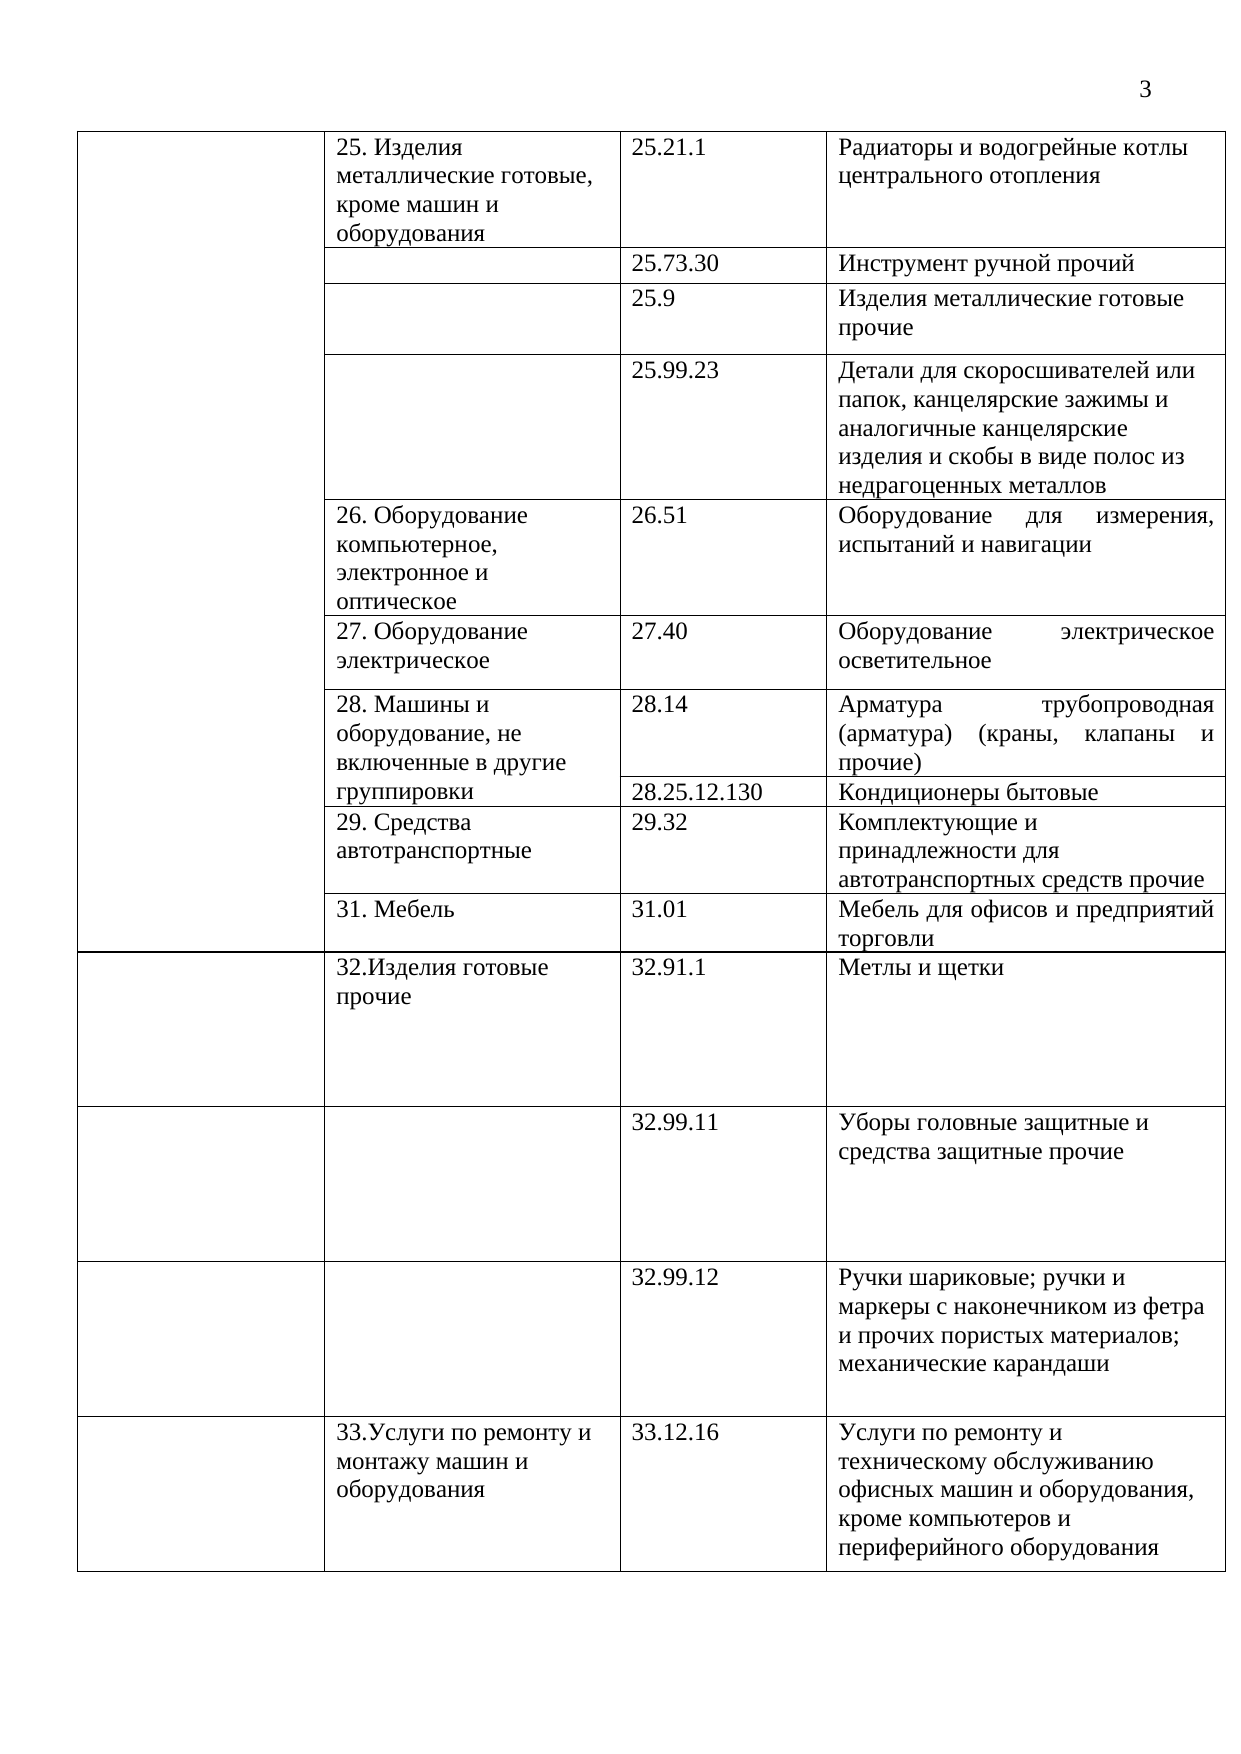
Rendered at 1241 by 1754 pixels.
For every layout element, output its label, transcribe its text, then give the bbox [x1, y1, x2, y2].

table_cell [325, 1107, 620, 1261]
table_cell 31.01 [621, 894, 826, 951]
table_cell 28.25.12.130 [621, 777, 826, 806]
table_cell 26. Оборудование компьютерное, электронное и оптическое [325, 500, 620, 615]
table_cell Радиаторы и водогрейные котлы центрального отопления [827, 132, 1225, 247]
table_cell Оборудование для измерения, испытаний и навигации [827, 500, 1225, 615]
table_cell [325, 248, 620, 282]
table_cell Кондиционеры бытовые [827, 777, 1225, 806]
table_cell 25. Изделия металлические готовые, кроме машин и оборудования [325, 132, 620, 247]
table_cell 32.Изделия готовые прочие [325, 953, 620, 1106]
table_cell [78, 953, 324, 1106]
table_cell Изделия металлические готовые прочие [827, 284, 1225, 354]
table_cell Мебель для офисов и предприятий торговли [827, 894, 1225, 951]
table_cell [78, 1417, 324, 1571]
table_cell [78, 1107, 324, 1261]
table_cell 29. Средства автотранспортные [325, 807, 620, 893]
table_cell Арматура трубопроводная (арматура) (краны, клапаны и прочие) [827, 690, 1225, 776]
table_cell 33.Услуги по ремонту и монтажу машин и оборудования [325, 1417, 620, 1571]
table_cell 25.21.1 [621, 132, 826, 247]
table_cell 32.99.11 [621, 1107, 826, 1261]
table_cell Ручки шариковые; ручки и маркеры с наконечником из фетра и прочих пористых материалов; механические карандаши [827, 1262, 1225, 1416]
table_cell 25.9 [621, 284, 826, 354]
table_cell 29.32 [621, 807, 826, 893]
table_cell Метлы и щетки [827, 953, 1225, 1106]
table_cell Детали для скоросшивателей или папок, канцелярские зажимы и аналогичные канцелярские изделия и скобы в виде полос из недрагоценных металлов [827, 355, 1225, 499]
table_cell [325, 355, 620, 499]
table_cell 26.51 [621, 500, 826, 615]
table_cell 28.14 [621, 690, 826, 776]
table_cell 33.12.16 [621, 1417, 826, 1571]
table_cell Инструмент ручной прочий [827, 248, 1225, 282]
table_cell [325, 1262, 620, 1416]
table_cell 27.40 [621, 616, 826, 688]
table_cell 28. Машины и оборудование, не включенные в другие группировки [325, 690, 620, 806]
table_cell Комплектующие и принадлежности для автотранспортных средств прочие [827, 807, 1225, 893]
table_cell [78, 1262, 324, 1416]
table_cell [325, 284, 620, 354]
table_cell 25.73.30 [621, 248, 826, 282]
table_cell 32.91.1 [621, 953, 826, 1106]
table_cell Услуги по ремонту и техническому обслуживанию офисных машин и оборудования, кроме компьютеров и периферийного оборудования [827, 1417, 1225, 1571]
table_cell 32.99.12 [621, 1262, 826, 1416]
table_cell 31. Мебель [325, 894, 620, 951]
table_cell Оборудование электрическое осветительное [827, 616, 1225, 688]
table_cell 27. Оборудование электрическое [325, 616, 620, 688]
table_cell 25.99.23 [621, 355, 826, 499]
table_cell Уборы головные защитные и средства защитные прочие [827, 1107, 1225, 1261]
